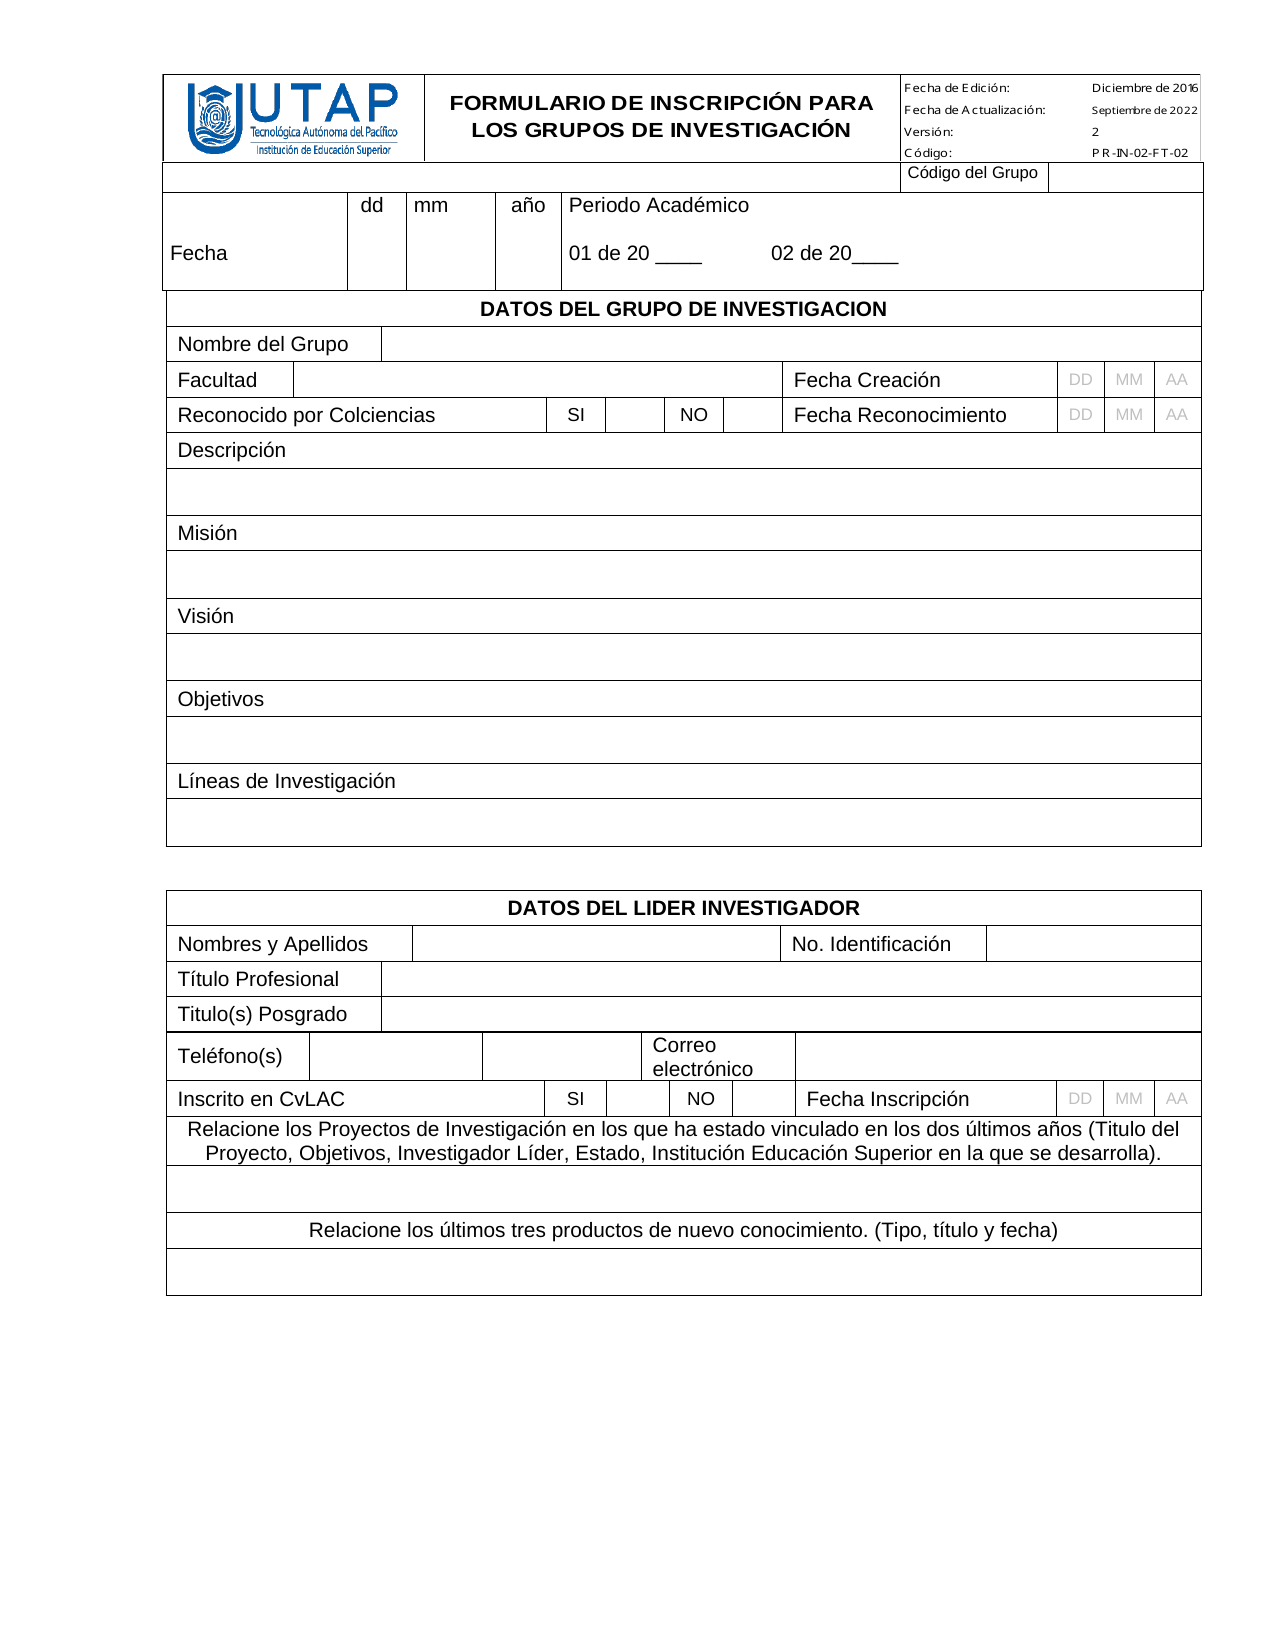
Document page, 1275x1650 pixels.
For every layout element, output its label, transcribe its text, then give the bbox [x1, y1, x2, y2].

table_header DATOS DEL LIDER INVESTIGADOR [167, 891, 1201, 925]
table_cell Fecha [163, 193, 347, 290]
table_cell [167, 634, 1201, 680]
table_cell AA [1155, 1081, 1201, 1116]
table_cell Misión [167, 516, 1201, 550]
table_cell Fecha Inscripción [796, 1081, 1056, 1116]
table_cell [167, 1166, 1201, 1212]
table_cell [382, 962, 1201, 996]
table_cell Relacione los últimos tres productos de nuevo conocimiento. (Tipo, título y fecha) [167, 1213, 1201, 1247]
table_cell [167, 469, 1201, 515]
table_cell [167, 799, 1201, 846]
table_cell No. Identificación [781, 926, 986, 961]
table_header Código del Grupo [901, 163, 1048, 192]
table_cell SI [547, 398, 605, 432]
table_cell [724, 398, 782, 432]
table_cell MM [1104, 1081, 1154, 1116]
table_header [1049, 163, 1203, 192]
table_cell NO [670, 1081, 732, 1116]
table_cell Nombre del Grupo [167, 327, 381, 361]
table_cell Líneas de Investigación [167, 764, 1201, 798]
table_cell Reconocido por Colciencias [167, 398, 546, 432]
table_cell MM [1105, 362, 1154, 397]
table_cell [796, 1033, 1201, 1080]
table_cell DD [1058, 398, 1104, 432]
table_cell Inscrito en CvLAC [167, 1081, 544, 1116]
table_cell Facultad [167, 362, 293, 397]
table_cell [294, 362, 782, 397]
table_cell NO [665, 398, 723, 432]
table_cell [167, 717, 1201, 763]
table_cell [413, 926, 780, 961]
table_header DATOS DEL GRUPO DE INVESTIGACION [167, 291, 1201, 326]
table_cell [167, 1249, 1201, 1295]
table_cell AA [1155, 398, 1201, 432]
table_cell Correo electrónico [642, 1033, 795, 1080]
table_cell Objetivos [167, 681, 1201, 716]
table_cell MM [1105, 398, 1154, 432]
table_cell Título Profesional [167, 962, 381, 996]
table_cell DD [1057, 1081, 1103, 1116]
table_cell [987, 926, 1201, 961]
table_cell [733, 1081, 795, 1116]
table_cell [310, 1033, 482, 1080]
table_cell Titulo(s) Posgrado [167, 997, 381, 1031]
table_cell [382, 327, 1201, 361]
table_cell Fecha Reconocimiento [783, 398, 1057, 432]
table_cell SI [545, 1081, 606, 1116]
table_cell Descripción [167, 433, 1201, 467]
table_header [163, 163, 900, 192]
table_cell [483, 1033, 641, 1080]
table_cell [167, 551, 1201, 597]
table_cell Fecha Creación [783, 362, 1057, 397]
table_cell Periodo Académico 01 de 20 ____ 02 de 20____ [562, 193, 1203, 290]
table_cell dd [348, 193, 406, 290]
table_cell [607, 1081, 669, 1116]
table_cell año [496, 193, 561, 290]
table_cell DD [1058, 362, 1104, 397]
table_cell Visión [167, 599, 1201, 633]
table_cell AA [1155, 362, 1201, 397]
table_cell Nombres y Apellidos [167, 926, 412, 961]
table_cell mm [407, 193, 495, 290]
table_cell [606, 398, 664, 432]
table_cell Teléfono(s) [167, 1033, 309, 1080]
table_cell [382, 997, 1201, 1031]
